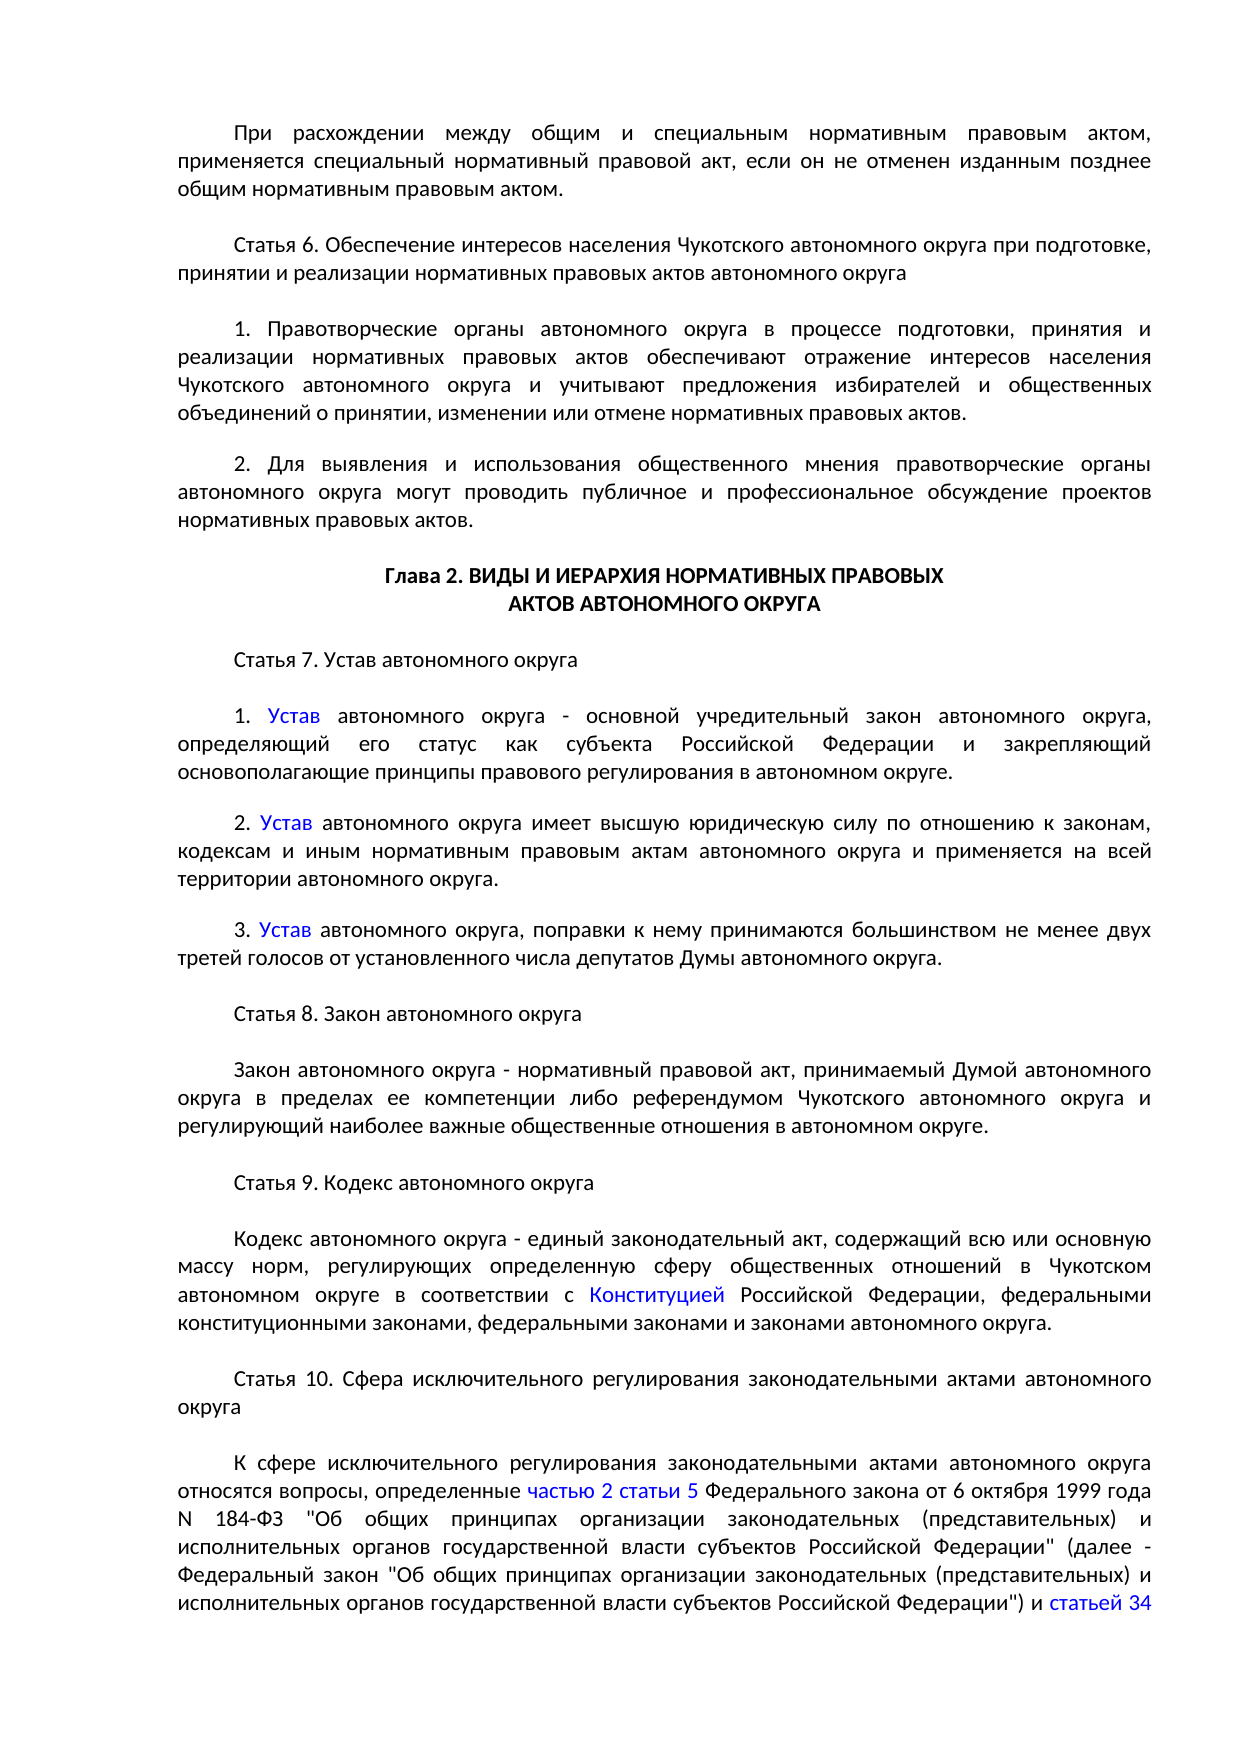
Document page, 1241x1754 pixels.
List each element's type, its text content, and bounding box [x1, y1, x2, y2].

text Статья 10. Сфера исключительного регулирования законодательными актами автономного округа [177, 1364, 1152, 1420]
text Статья 7. Устав автономного округа [177, 645, 1152, 673]
text Статья 8. Закон автономного округа [177, 999, 1152, 1027]
text Кодекс автономного округа - единый законодательный акт, содержащий всю или основную массу норм, регулирующих определенную сферу общественных отношений в Чукотском автономном округе в соответствии с Конституцией Российской Федерации, федеральными конституционными законами, федеральными законами и законами автономного округа. [177, 1224, 1152, 1336]
text Статья 6. Обеспечение интересов населения Чукотского автономного округа при подготовке, принятии и реализации нормативных правовых актов автономного округа [177, 230, 1152, 286]
text 1. Правотворческие органы автономного округа в процессе подготовки, принятия и реализации нормативных правовых актов обеспечивают отражение интересов населения Чукотского автономного округа и учитывают предложения избирателей и общественных объединений о принятии, изменении или отмене нормативных правовых актов. [177, 314, 1152, 426]
text Статья 9. Кодекс автономного округа [177, 1168, 1152, 1196]
text Закон автономного округа - нормативный правовой акт, принимаемый Думой автономного округа в пределах ее компетенции либо референдумом Чукотского автономного округа и регулирующий наиболее важные общественные отношения в автономном округе. [177, 1056, 1152, 1139]
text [177, 1448, 1152, 1616]
title АКТОВ АВТОНОМНОГО ОКРУГА [177, 589, 1152, 617]
text 2. Для выявления и использования общественного мнения правотворческие органы автономного округа могут проводить публичное и профессиональное обсуждение проектов нормативных правовых актов. [177, 449, 1152, 533]
text 1. Устав автономного округа - основной учредительный закон автономного округа, определяющий его статус как субъекта Российской Федерации и закрепляющий основополагающие принципы правового регулирования в автономном округе. [177, 701, 1152, 786]
title Глава 2. ВИДЫ И ИЕРАРХИЯ НОРМАТИВНЫХ ПРАВОВЫХ [177, 561, 1152, 589]
text При расхождении между общим и специальным нормативным правовым актом, применяется специальный нормативный правовой акт, если он не отменен изданным позднее общим нормативным правовым актом. [177, 118, 1152, 202]
text 2. Устав автономного округа имеет высшую юридическую силу по отношению к законам, кодексам и иным нормативным правовым актам автономного округа и применяется на всей территории автономного округа. [177, 808, 1152, 892]
text 3. Устав автономного округа, поправки к нему принимаются большинством не менее двух третей голосов от установленного числа депутатов Думы автономного округа. [177, 915, 1152, 971]
